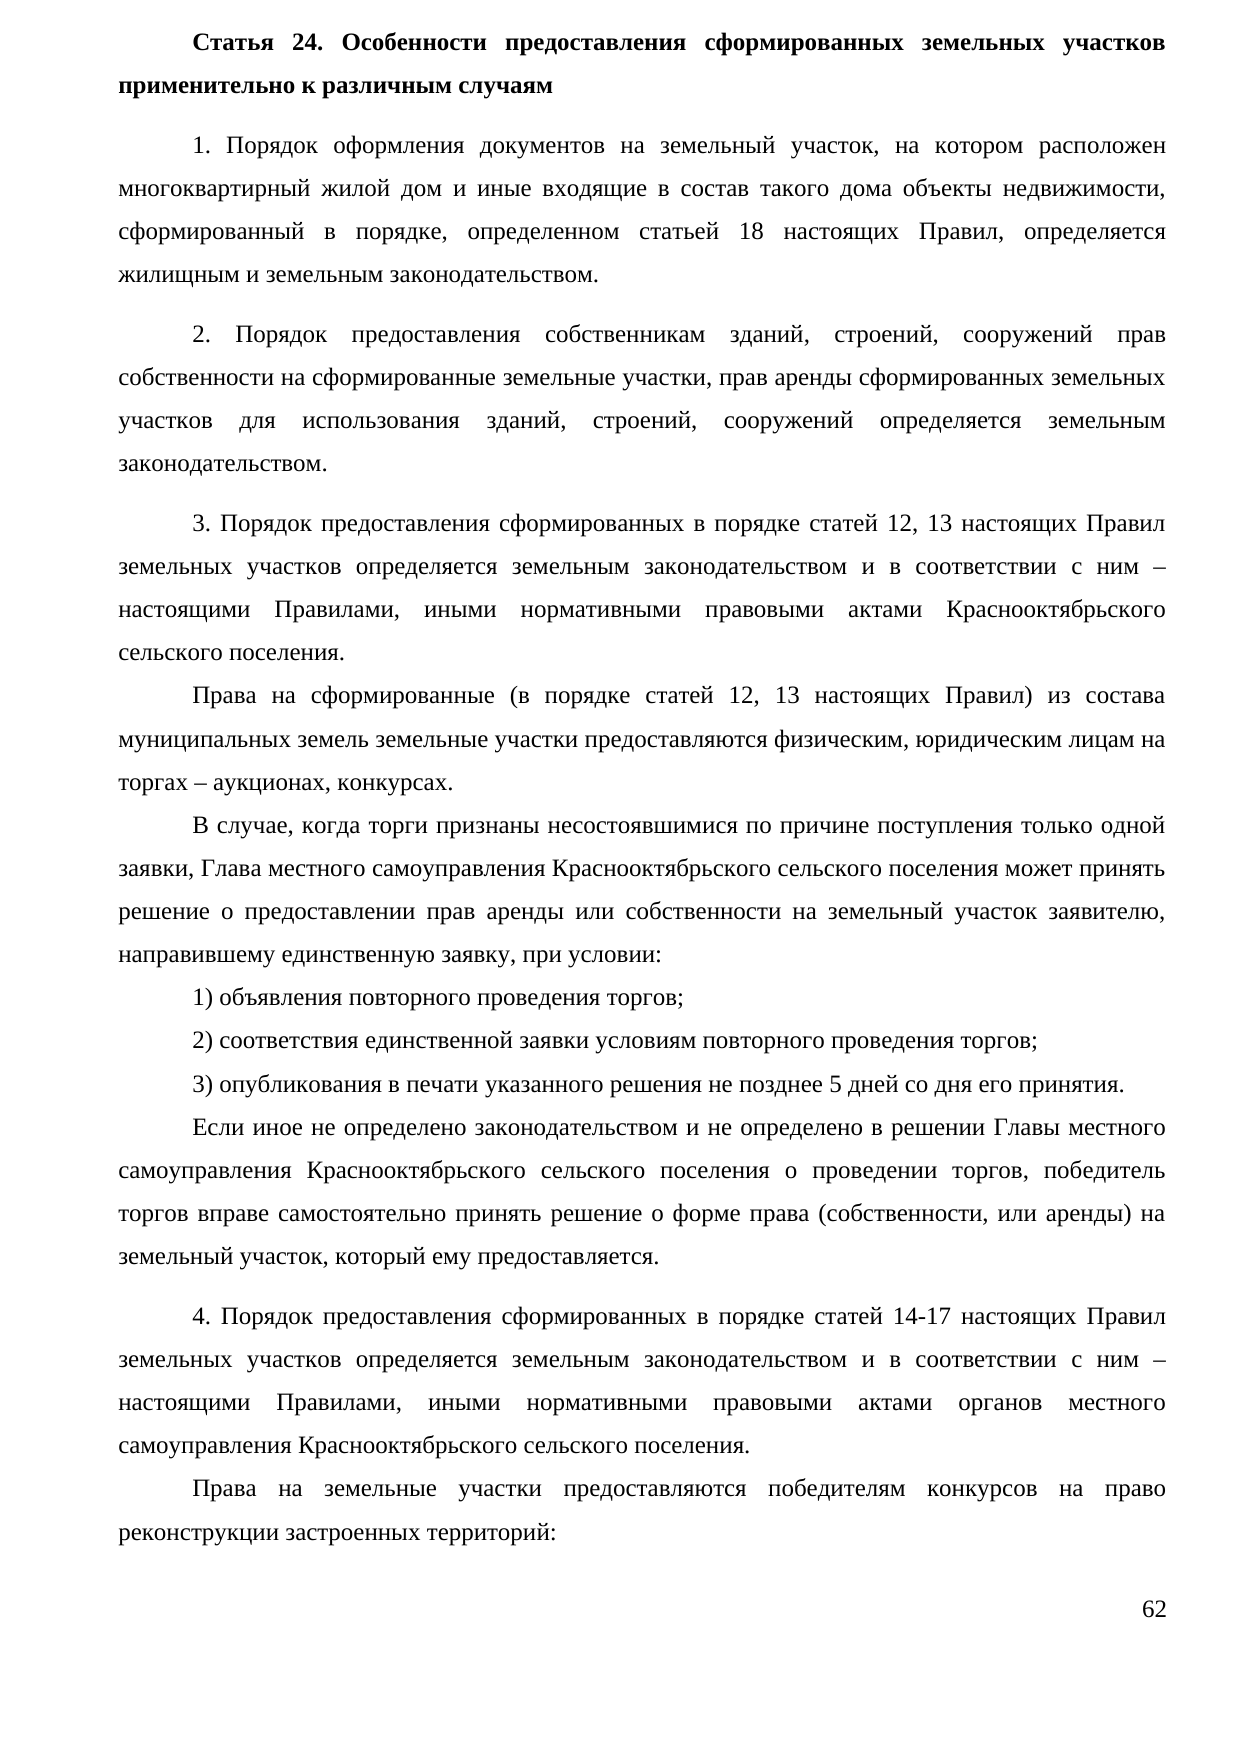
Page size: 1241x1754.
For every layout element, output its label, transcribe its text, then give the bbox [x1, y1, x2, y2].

text 1. Порядок оформления документов на земельный участок, на котором расположен многоквартирный жилой дом и иные входящие в состав такого дома объекты недвижимости, сформированный в порядке, определенном статьей 18 настоящих Правил, определяется жилищным и земельным законодательством. [118, 130, 1167, 288]
text 3. Порядок предоставления сформированных в порядке статей 12, 13 настоящих Правил земельных участков определяется земельным законодательством и в соответствии с ним – настоящими Правилами, иными нормативными правовыми актами Краснооктябрьского сельского поселения. [118, 508, 1167, 666]
text Права на сформированные (в порядке статей 12, 13 настоящих Правил) из состава муниципальных земель земельные участки предоставляются физическим, юридическим лицам на торгах – аукционах, конкурсах. [118, 681, 1167, 796]
text 1) объявления повторного проведения торгов; [118, 982, 1167, 1011]
text 2) соответствия единственной заявки условиям повторного проведения торгов; [118, 1026, 1167, 1054]
text Права на земельные участки предоставляются победителям конкурсов на право реконструкции застроенных территорий: [118, 1473, 1167, 1545]
text В случае, когда торги признаны несостоявшимися по причине поступления только одной заявки, Глава местного самоуправления Краснооктябрьского сельского поселения может принять решение о предоставлении прав аренды или собственности на земельный участок заявителю, направившему единственную заявку, при условии: [118, 810, 1167, 968]
text Статья 24. Особенности предоставления сформированных земельных участков применительно к различным случаям [118, 27, 1167, 99]
text 2. Порядок предоставления собственникам зданий, строений, сооружений прав собственности на сформированные земельные участки, прав аренды сформированных земельных участков для использования зданий, строений, сооружений определяется земельным законодательством. [118, 319, 1167, 477]
text 4. Порядок предоставления сформированных в порядке статей 14-17 настоящих Правил земельных участков определяется земельным законодательством и в соответствии с ним – настоящими Правилами, иными нормативными правовыми актами органов местного самоуправления Краснооктябрьского сельского поселения. [118, 1301, 1167, 1459]
text 3) опубликования в печати указанного решения не позднее 5 дней со дня его принятия. [118, 1069, 1167, 1097]
text Если иное не определено законодательством и не определено в решении Главы местного самоуправления Краснооктябрьского сельского поселения о проведении торгов, победитель торгов вправе самостоятельно принять решение о форме права (собственности, или аренды) на земельный участок, который ему предоставляется. [118, 1112, 1167, 1270]
